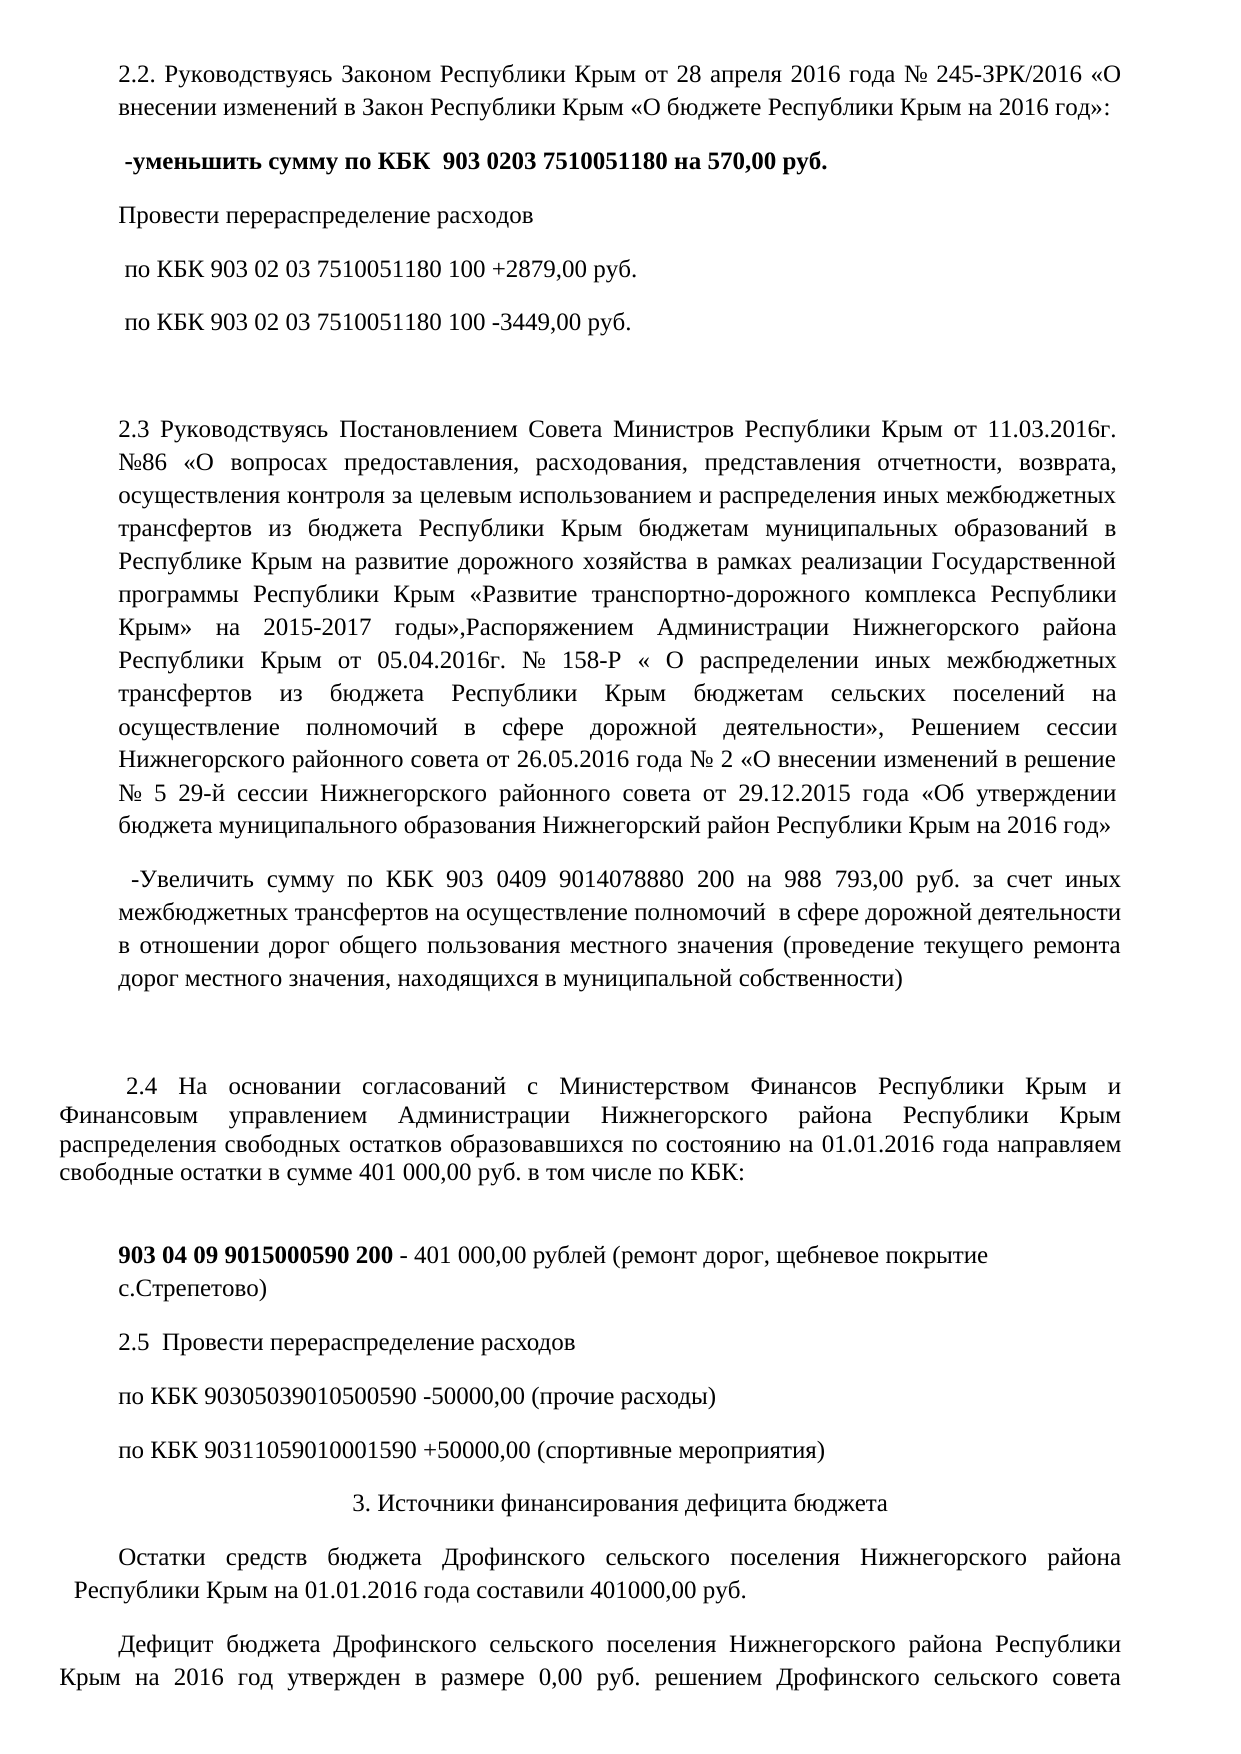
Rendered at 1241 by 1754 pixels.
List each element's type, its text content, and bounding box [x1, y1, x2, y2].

text -уменьшить сумму по КБК 903 0203 7510051180 на 570,00 руб. [118, 146, 1122, 175]
text 2.3 Руководствуясь Постановлением Совета Министров Республики Крым от 11.03.2016г. №86 «О вопросах предоставления, расходования, представления отчетности, возврата, осуществления контроля за целевым использованием и распределения иных межбюджетных трансфертов из бюджета Республики Крым бюджетам муниципальных образований в Республике Крым на развитие дорожного хозяйства в рамках реализации Государственной программы Республики Крым «Развитие транспортно-дорожного комплекса Республики Крым» на 2015-2017 годы»,Распоряжением Администрации Нижнегорского района Республики Крым от 05.04.2016г. № 158-Р « О распределении иных межбюджетных трансфертов из бюджета Республики Крым бюджетам сельских поселений на осуществление полномочий в сфере дорожной деятельности», Решением сессии Нижнегорского районного совета от 26.05.2016 года № 2 «О внесении изменений в решение № 5 29-й сессии Нижнегорского районного совета от 29.12.2015 года «Об утверждении бюджета муниципального образования Нижнегорский район Республики Крым на 2016 год» [118, 414, 1117, 745]
text 3. Источники финансирования дефицита бюджета [118, 1488, 1122, 1517]
list 2.4 На основании согласований с Министерством Финансов Республики Крым и Финансовым управлением Администрации Нижнегорского района Республики Крым распределения свободных остатков образовавшихся по состоянию на 01.01.2016 года направляем свободные остатки в сумме 401 000,00 руб. в том числе по КБК: [59, 1071, 1122, 1186]
text 2.2. Руководствуясь Законом Республики Крым от 28 апреля 2016 года № 245-ЗРК/2016 «О внесении изменений в Закон Республики Крым «О бюджете Республики Крым на 2016 год»: [118, 59, 1122, 121]
text по КБК 90311059010001590 +50000,00 (спортивные мероприятия) [118, 1435, 1122, 1463]
text Остатки средств бюджета Дрофинского сельского поселения Нижнегорского района Республики Крым на 01.01.2016 года составили 401000,00 руб. [74, 1542, 1122, 1604]
text 903 04 09 9015000590 200 - 401 000,00 рублей (ремонт дорог, щебневое покрытие с.Стрепетово) [118, 1240, 1122, 1302]
text -Увеличить сумму по КБК 903 0409 9014078880 200 на 988 793,00 руб. за счет иных межбюджетных трансфертов на осуществление полномочий в сфере дорожной деятельности в отношении дорог общего пользования местного значения (проведение текущего ремонта дорог местного значения, находящихся в муниципальной собственности) [118, 864, 1122, 992]
text по КБК 903 02 03 7510051180 100 -3449,00 руб. [118, 307, 1122, 336]
text по КБК 903 02 03 7510051180 100 +2879,00 руб. [118, 254, 1122, 282]
text по КБК 90305039010500590 -50000,00 (прочие расходы) [118, 1381, 1122, 1409]
text 2.5 Провести перераспределение расходов [118, 1327, 1122, 1356]
text Провести перераспределение расходов [118, 200, 1122, 228]
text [59, 1629, 1122, 1691]
